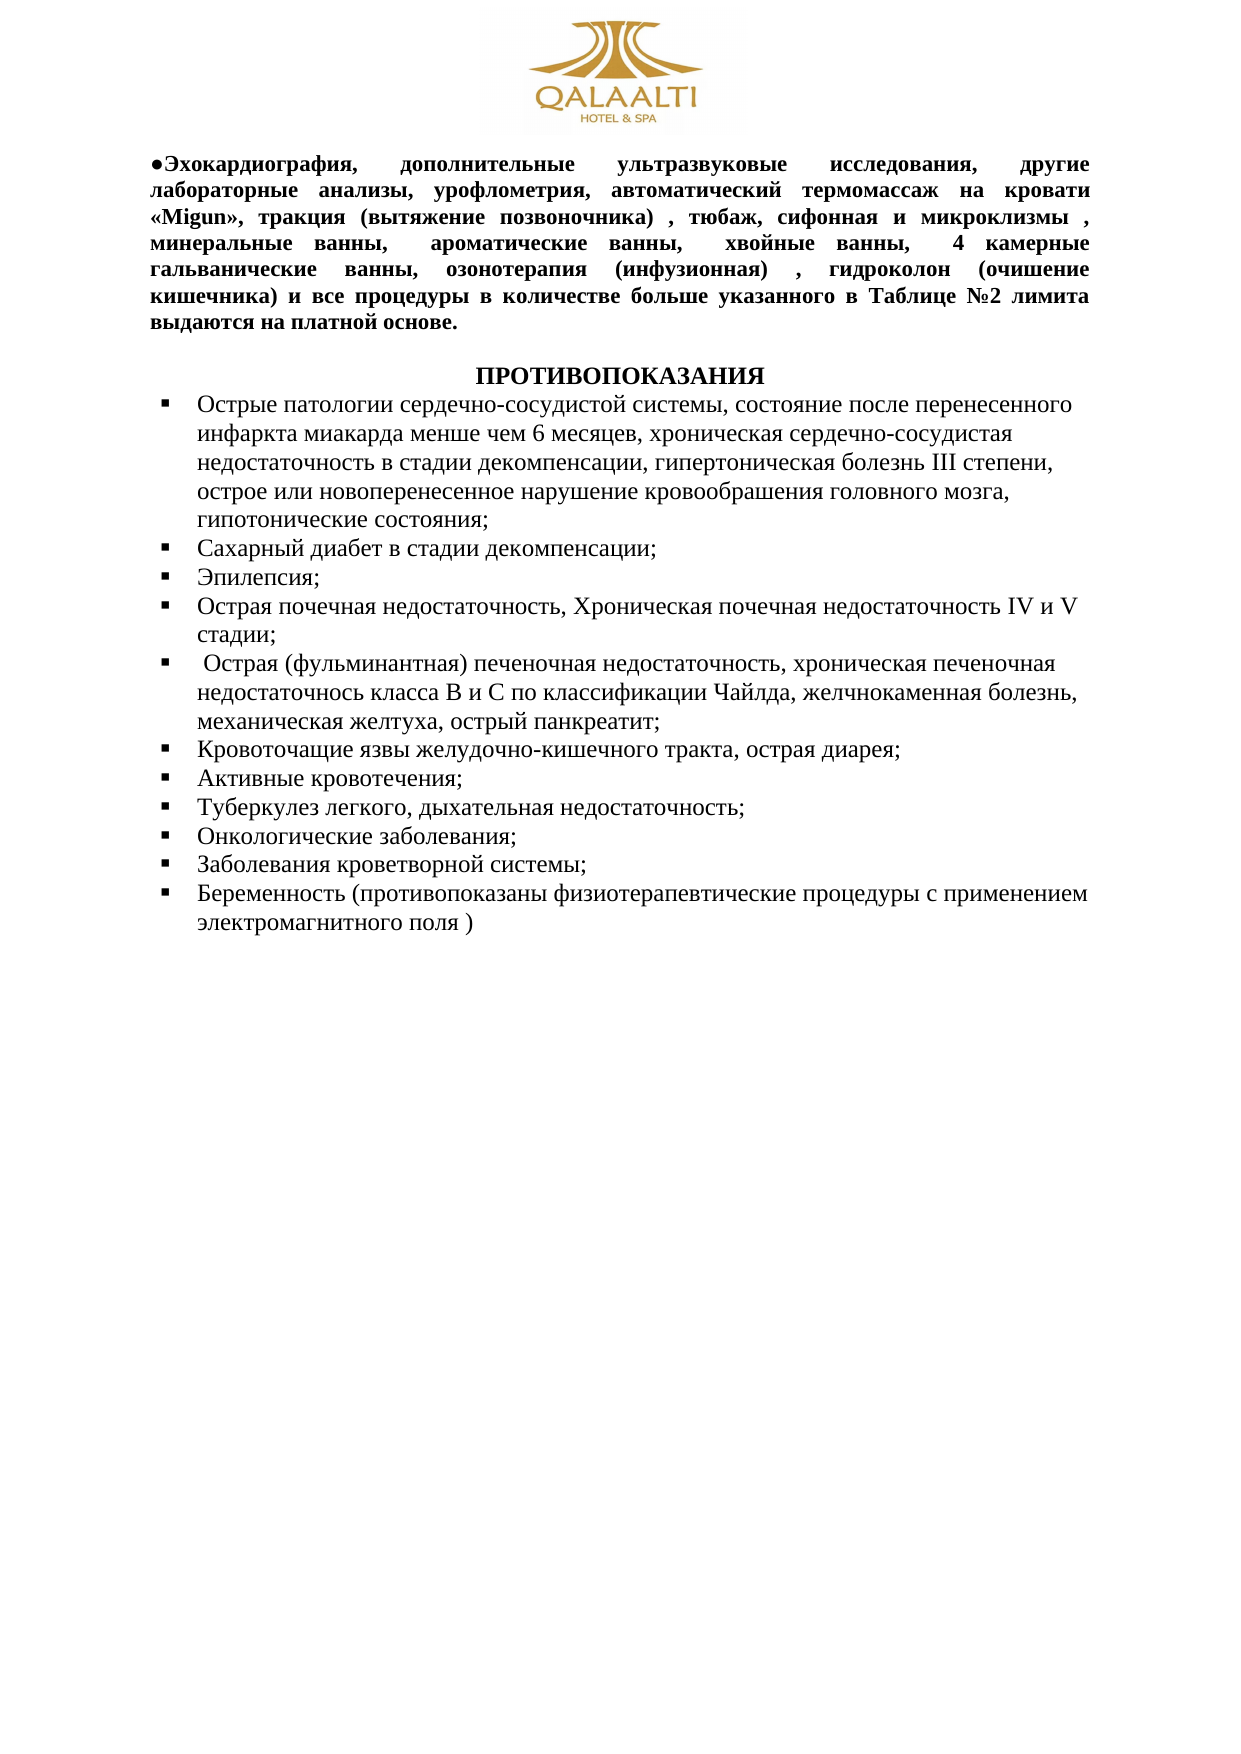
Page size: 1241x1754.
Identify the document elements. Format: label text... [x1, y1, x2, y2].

list Эпилепсия; [159, 562, 1090, 591]
list Беременность (противопоказаны физиотерапевтические процедуры с применением электромагнитного поля ) [159, 878, 1090, 936]
picture [478, 7, 748, 135]
text ПРОТИВОПОКАЗАНИЯ [150, 361, 1090, 389]
text ●Эхокардиография, дополнительные ультразвуковые исследования, другие лабораторные анализы, урофлометрия, автоматический термомассаж на кровати «Migun», тракция (вытяжение позвоночника) , тюбаж, сифонная и микроклизмы , минеральные ванны, ароматические ванны, хвойные ванны, 4 камерные гальванические ванны, озонотерапия (инфузионная) , гидроколон (очишение кишечника) и все процедуры в количестве больше указанного в Таблице №2 лимита выдаются на платной основе. [150, 150, 1090, 334]
list Острая (фульминантная) печеночная недостаточность, хроническая печеночная недостаточнось класса В и С по классификации Чайлда, желчнокаменная болезнь, механическая желтуха, острый панкреатит; [159, 648, 1090, 734]
list Сахарный диабет в стадии декомпенсации; [159, 533, 1090, 562]
list Туберкулез легкого, дыхательная недостаточность; [159, 792, 1090, 821]
list Активные кровотечения; [159, 763, 1090, 792]
list Острые патологии сердечно-сосудистой системы, состояние после перенесенного инфаркта миакарда менше чем 6 месяцев, хроническая сердечно-сосудистая недостаточность в стадии декомпенсации, гипертоническая болезнь III степени, острое или новоперенесенное нарушение кровообрашения головного мозга, гипотонические состояния; [159, 389, 1090, 533]
list Кровоточащие язвы желудочно-кишечного тракта, острая диарея; [159, 734, 1090, 763]
list Онкологические заболевания; [159, 821, 1090, 849]
list Острая почечная недостаточность, Хроническая почечная недостаточность IV и V стадии; [159, 591, 1090, 648]
list Заболевания кроветворной системы; [159, 849, 1090, 878]
